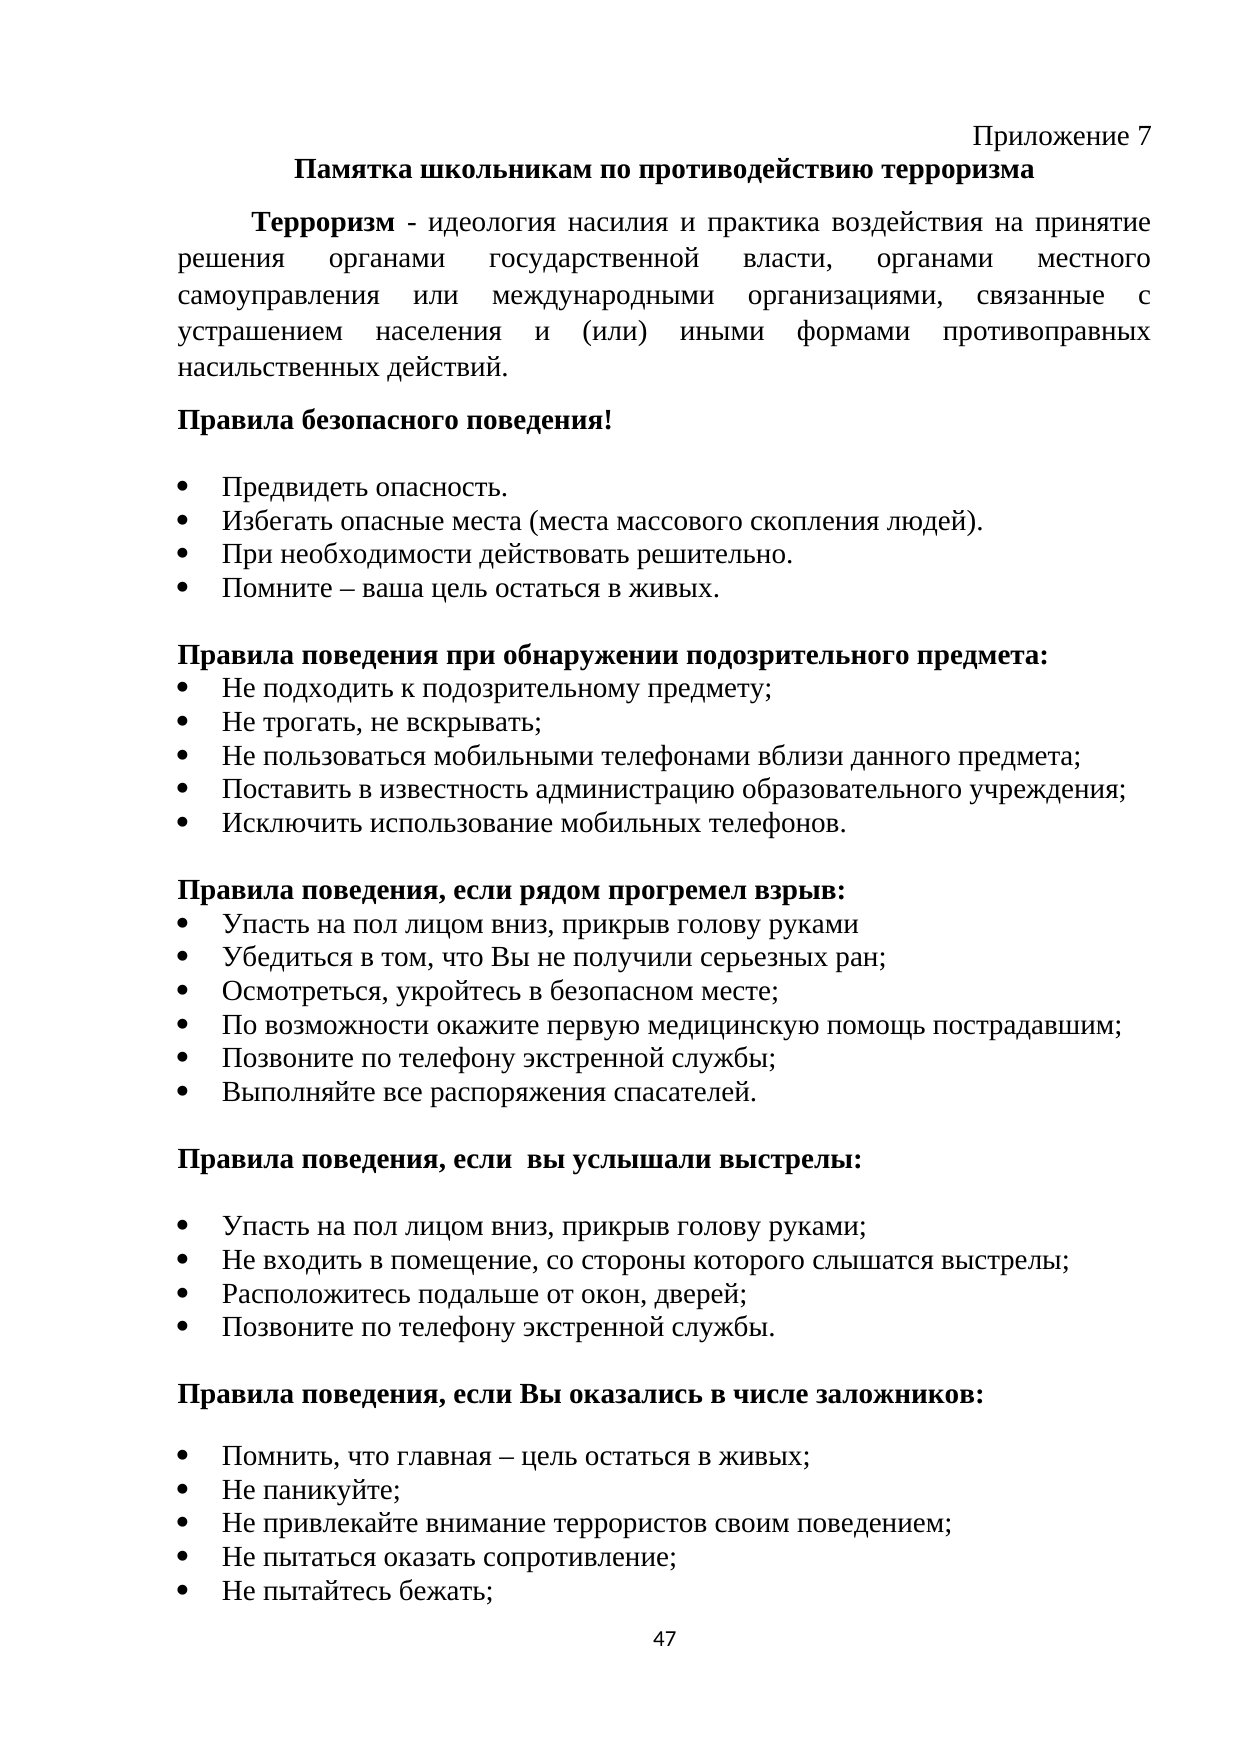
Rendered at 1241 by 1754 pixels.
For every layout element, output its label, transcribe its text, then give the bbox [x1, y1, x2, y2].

list Осмотреться, укройтесь в безопасном месте; [177, 973, 1152, 1007]
text Правила поведения, если рядом прогремел взрыв: [177, 872, 1152, 906]
list По возможности окажите первую медицинскую помощь пострадавшим; [177, 1007, 1152, 1041]
list Не трогать, не вскрывать; [177, 704, 1152, 738]
text Памятка школьникам по противодействию терроризма [177, 152, 1152, 185]
list Убедиться в том, что Вы не получили серьезных ран; [177, 939, 1152, 973]
list Помнить, что главная – цель остаться в живых; [177, 1438, 1152, 1472]
list Выполняйте все распоряжения спасателей. [177, 1074, 1152, 1108]
text Приложение 7 [177, 118, 1152, 152]
list Не привлекайте внимание террористов своим поведением; [177, 1505, 1152, 1539]
list Позвоните по телефону экстренной службы; [177, 1041, 1152, 1074]
list Не входить в помещение, со стороны которого слышатся выстрелы; [177, 1242, 1152, 1276]
list Упасть на пол лицом вниз, прикрыв голову руками; [177, 1208, 1152, 1242]
list Предвидеть опасность. [177, 469, 1152, 503]
list Не пытайтесь бежать; [177, 1573, 1152, 1606]
list Исключить использование мобильных телефонов. [177, 805, 1152, 839]
text Правила поведения при обнаружении подозрительного предмета: [177, 637, 1152, 671]
list Не пытаться оказать сопротивление; [177, 1539, 1152, 1573]
list Помните – ваша цель остаться в живых. [177, 570, 1152, 603]
text Правила поведения, если Вы оказались в числе заложников: [177, 1377, 1152, 1410]
list При необходимости действовать решительно. [177, 536, 1152, 570]
list Не подходить к подозрительному предмету; [177, 671, 1152, 704]
text Правила безопасного поведения! [177, 402, 1152, 435]
list Не пользоваться мобильными телефонами вблизи данного предмета; [177, 738, 1152, 772]
list Поставить в известность администрацию образовательного учреждения; [177, 772, 1152, 805]
list Позвоните по телефону экстренной службы. [177, 1309, 1152, 1343]
list Избегать опасные места (места массового скопления людей). [177, 503, 1152, 536]
text Терроризм - идеология насилия и практика воздействия на принятие решения органами государственной власти, органами местного самоуправления или международными организациями, связанные с устрашением населения и (или) иными формами противоправных насильственных действий. [177, 204, 1152, 383]
list Не паникуйте; [177, 1472, 1152, 1505]
list Упасть на пол лицом вниз, прикрыв голову руками [177, 906, 1152, 939]
text Правила поведения, если вы услышали выстрелы: [177, 1141, 1152, 1175]
list Расположитесь подальше от окон, дверей; [177, 1276, 1152, 1309]
